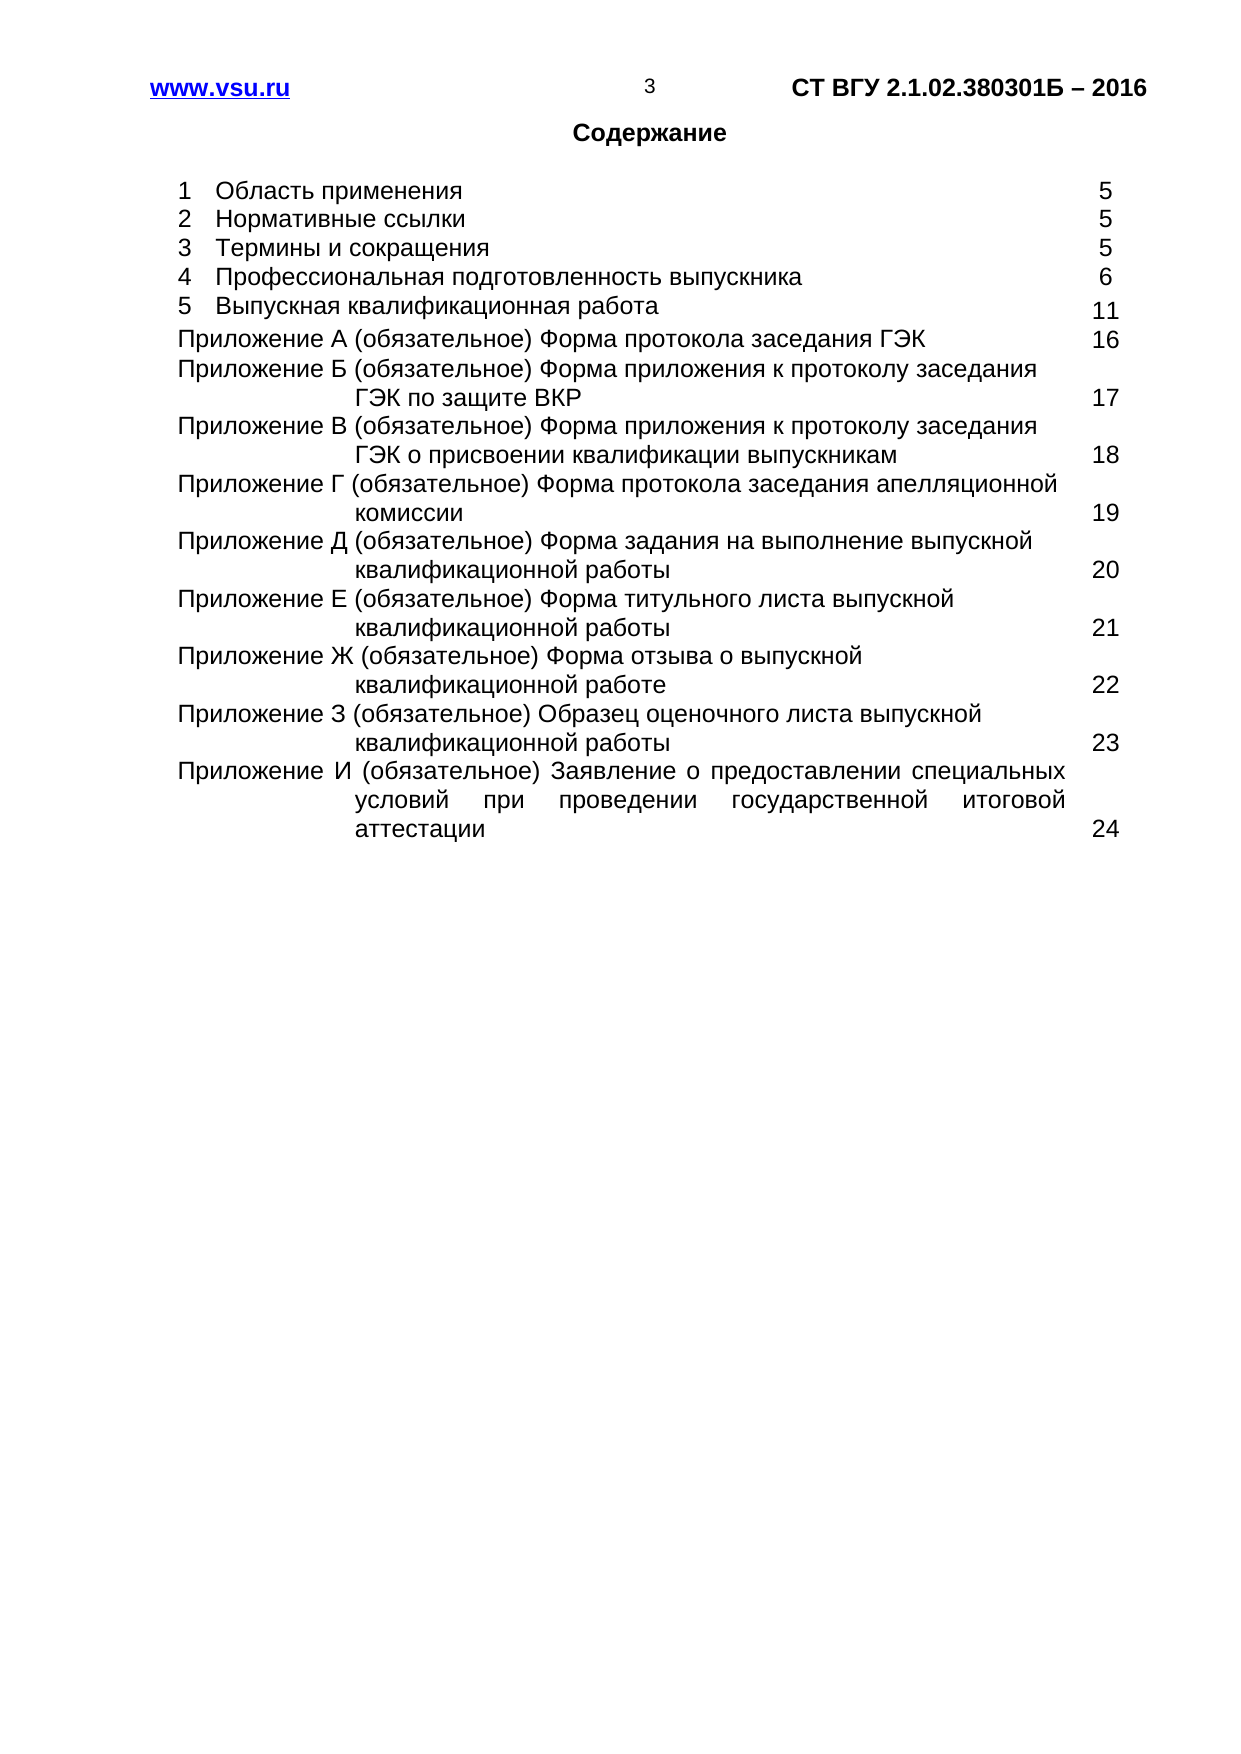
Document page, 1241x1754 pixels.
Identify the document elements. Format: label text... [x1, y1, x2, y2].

table_cell Приложение Е (обязательное) Форма титульного листа выпускной квалификационной работы [129, 584, 1078, 641]
table_cell Термины и сокращения [129, 233, 1078, 262]
table_cell 18 [1078, 411, 1133, 469]
table_cell 5 [1078, 233, 1133, 262]
table_cell Профессиональная подготовленность выпускника [129, 262, 1078, 291]
table_header Область применения [129, 176, 1078, 204]
table_cell 24 [1078, 756, 1133, 842]
table_cell 23 [1078, 699, 1133, 756]
table_cell Приложение Г (обязательное) Форма протокола заседания апелляционной комиссии [129, 469, 1078, 526]
text Содержание [148, 118, 1152, 147]
table_cell Приложение В (обязательное) Форма приложения к протоколу заседания ГЭК о присвоении квалификации выпускникам [129, 411, 1078, 469]
table_cell 22 [1078, 641, 1133, 699]
table_cell Приложение А (обязательное) Форма протокола заседания ГЭК [129, 325, 1078, 354]
table_cell 5 [1078, 204, 1133, 233]
table_cell 17 [1078, 354, 1133, 411]
table_cell Приложение З (обязательное) Образец оценочного листа выпускной квалификационной работы [129, 699, 1078, 756]
table_cell 16 [1078, 325, 1133, 354]
table_cell Выпускная квалификационная работа [129, 291, 1078, 324]
table_cell 20 [1078, 526, 1133, 584]
table_cell 11 [1078, 291, 1133, 324]
table_cell Нормативные ссылки [129, 204, 1078, 233]
table_cell Приложение Ж (обязательное) Форма отзыва о выпускной квалификационной работе [129, 641, 1078, 699]
table_cell 21 [1078, 584, 1133, 641]
table_cell Приложение И (обязательное) Заявление о предоставлении специальных условий при проведении государственной итоговой аттестации [129, 756, 1078, 842]
table_cell 19 [1078, 469, 1133, 526]
table_cell Приложение Д (обязательное) Форма задания на выполнение выпускной квалификационной работы [129, 526, 1078, 584]
table_header 5 [1078, 176, 1133, 204]
table_cell Приложение Б (обязательное) Форма приложения к протоколу заседания ГЭК по защите ВКР [129, 354, 1078, 411]
table_cell 6 [1078, 262, 1133, 291]
